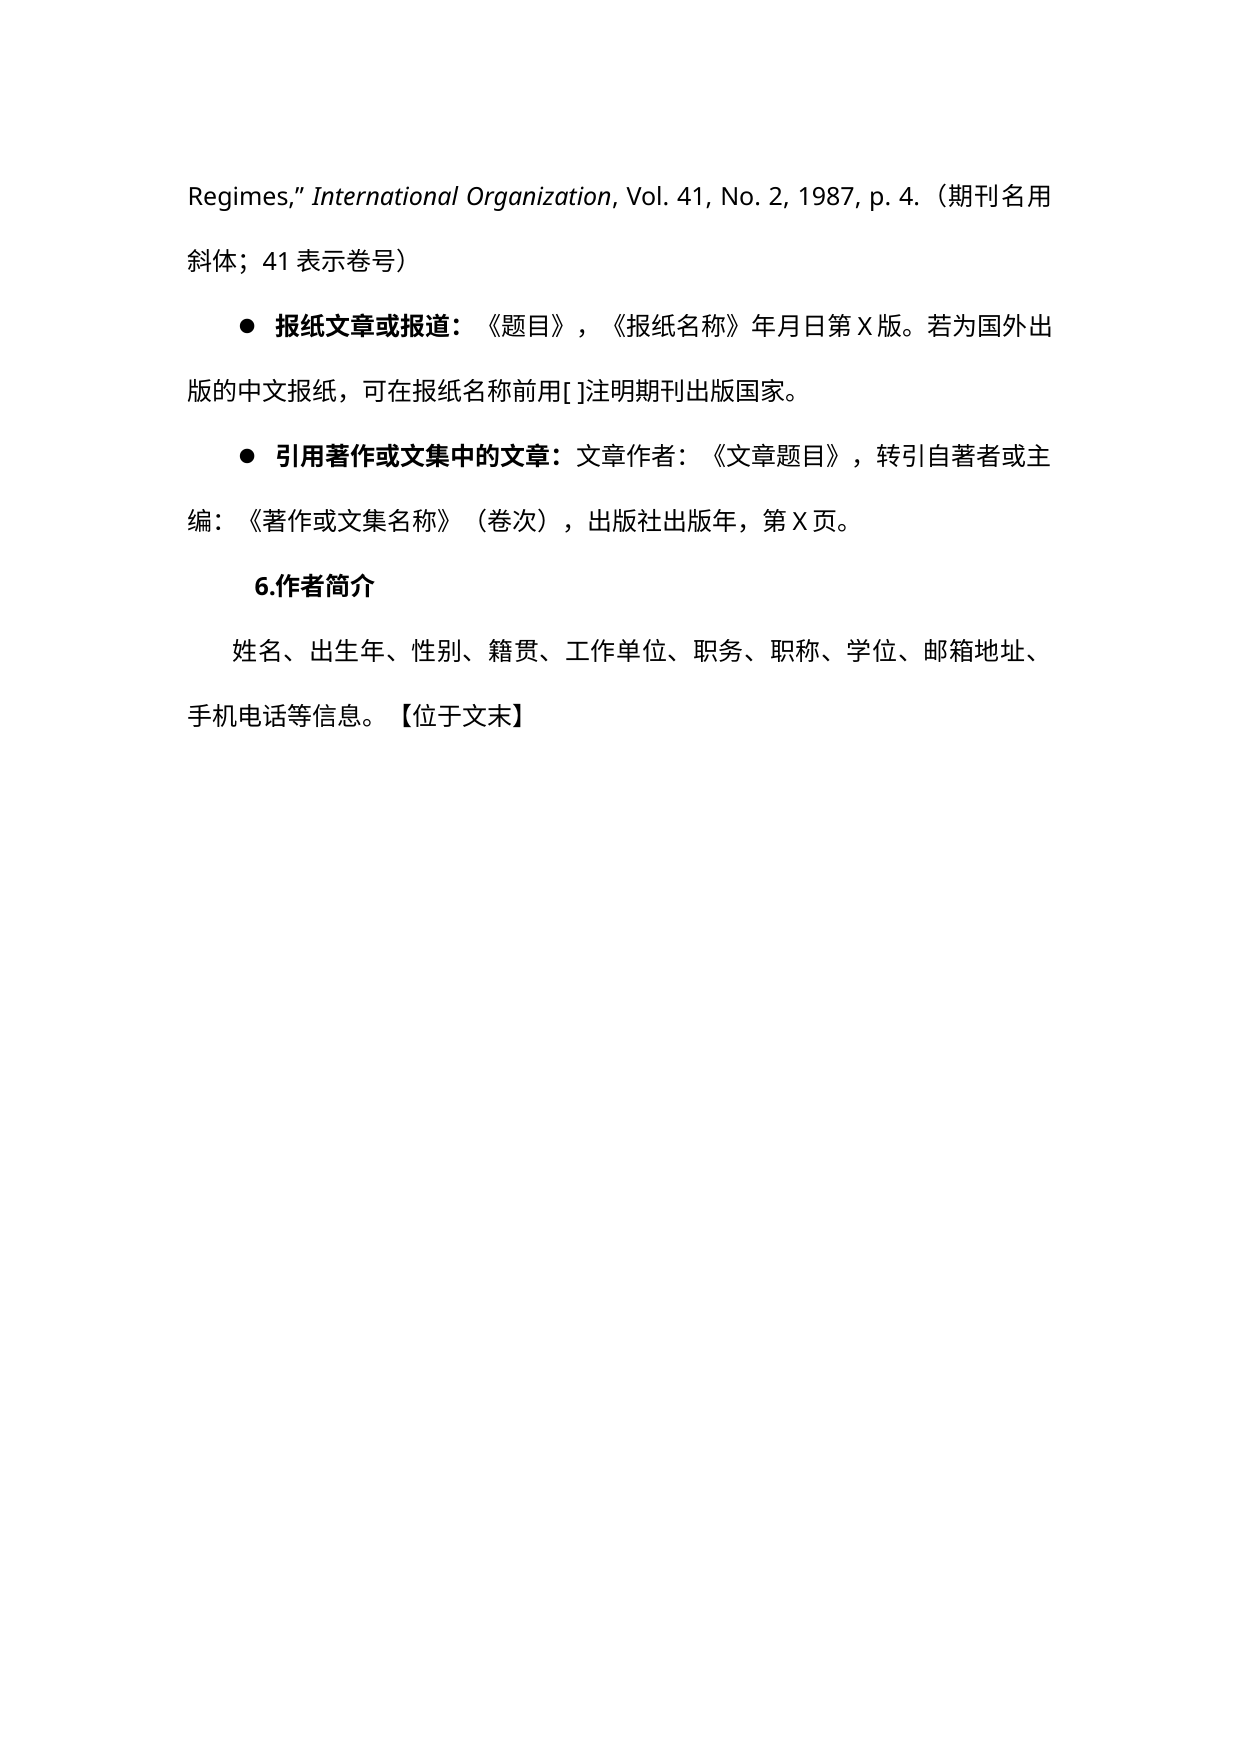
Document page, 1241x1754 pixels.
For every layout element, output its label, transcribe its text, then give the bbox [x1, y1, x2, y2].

list 引用著作或文集中的文章：文章作者：《文章题目》，转引自著者或主编：《著作或文集名称》（卷次），出版社出版年，第X页。 [187, 422, 1053, 552]
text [187, 162, 1053, 292]
list 报纸文章或报道：《题目》，《报纸名称》年月日第X版。若为国外出版的中文报纸，可在报纸名称前用[ ]注明期刊出版国家。 [187, 292, 1053, 422]
text 6.作者简介 [187, 552, 1053, 617]
text 姓名、出生年、性别、籍贯、工作单位、职务、职称、学位、邮箱地址、手机电话等信息。【位于文末】 [187, 617, 1053, 747]
